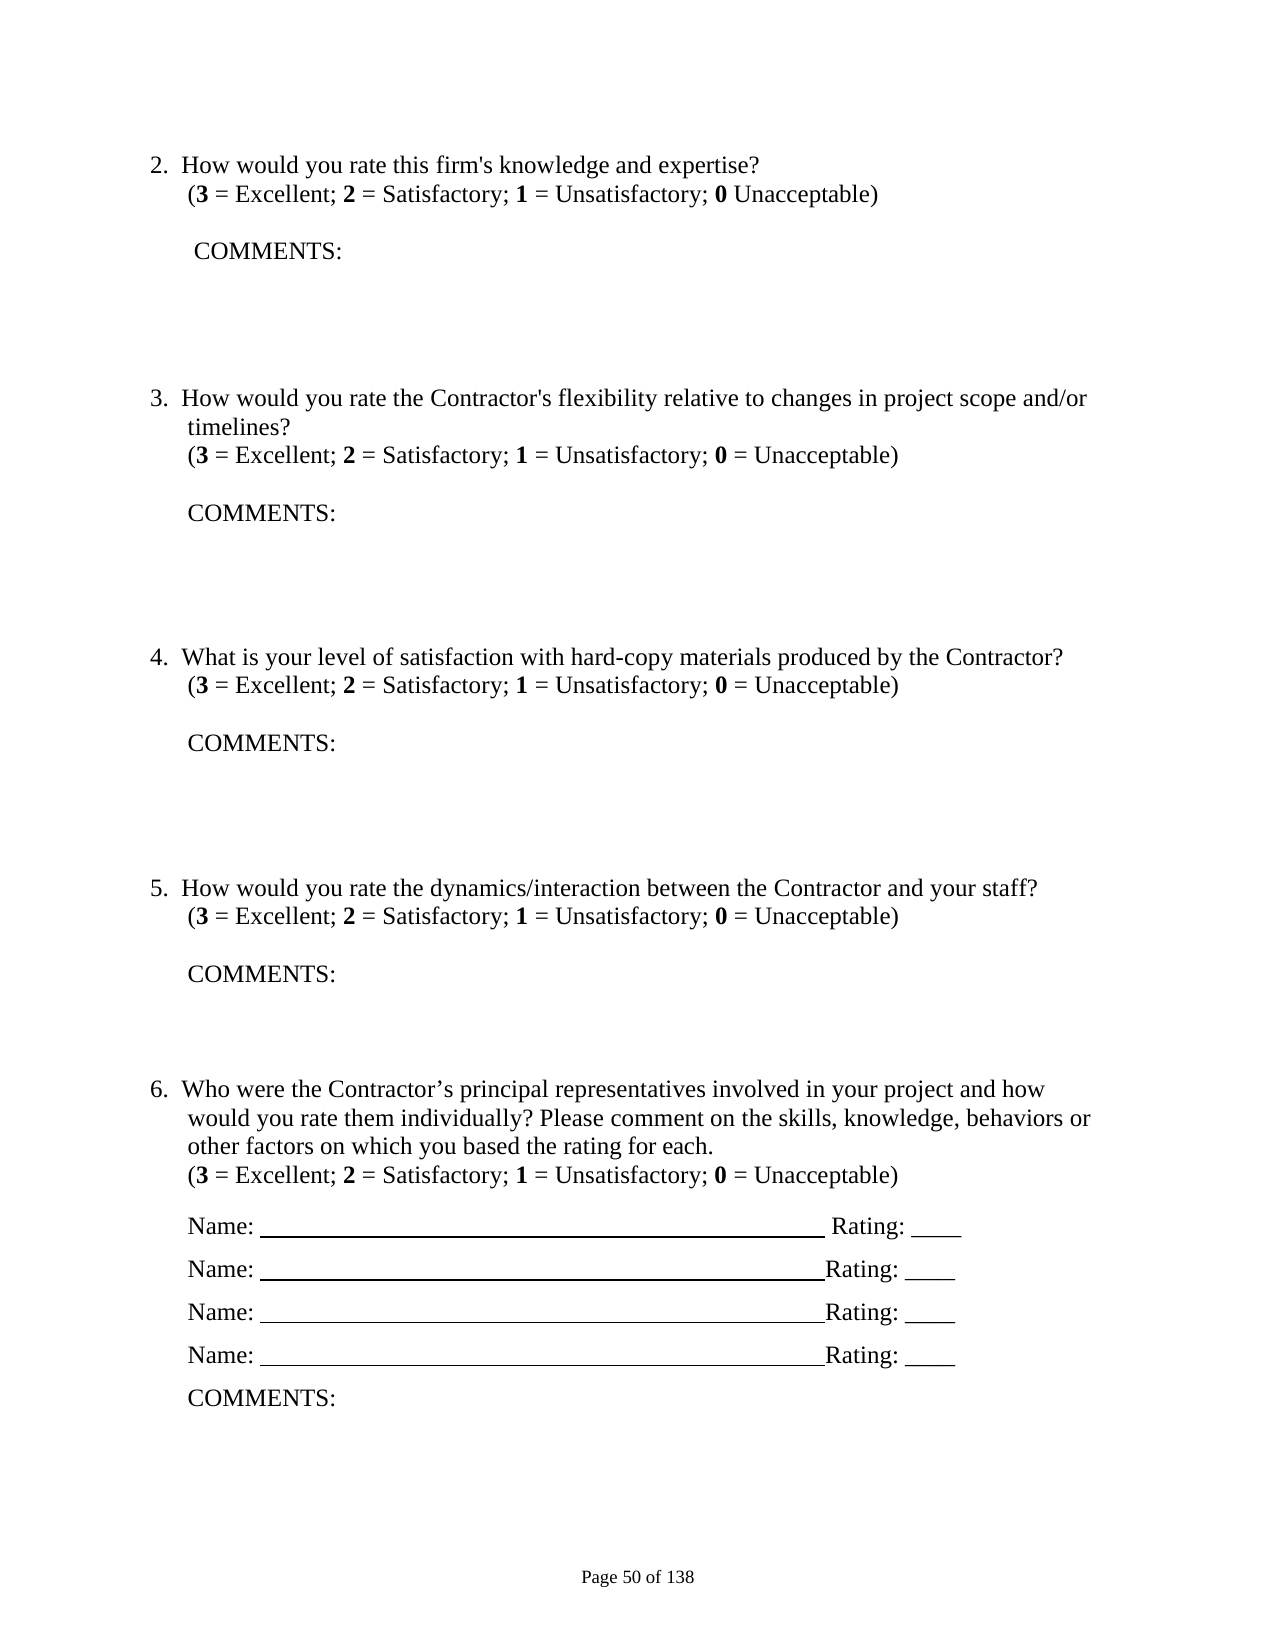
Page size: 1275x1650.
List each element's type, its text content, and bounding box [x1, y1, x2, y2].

text COMMENTS: [187, 728, 1104, 757]
text COMMENTS: [187, 236, 1104, 265]
text (3 = Excellent; 2 = Satisfactory; 1 = Unsatisfactory; 0 = Unacceptable) [187, 671, 1104, 699]
text (3 = Excellent; 2 = Satisfactory; 1 = Unsatisfactory; 0 Unacceptable) [187, 179, 1104, 207]
text Name: Rating: ____ [187, 1211, 1104, 1240]
text 5. How would you rate the dynamics/interaction between the Contractor and your staff? [150, 873, 1104, 901]
text Name: Rating: ____ [187, 1297, 1104, 1326]
text 2. How would you rate this firm's knowledge and expertise? [150, 150, 1104, 179]
text COMMENTS: [187, 959, 1104, 988]
text (3 = Excellent; 2 = Satisfactory; 1 = Unsatisfactory; 0 = Unacceptable) [187, 441, 1104, 469]
text (3 = Excellent; 2 = Satisfactory; 1 = Unsatisfactory; 0 = Unacceptable) [150, 1160, 1104, 1189]
text COMMENTS: [187, 1383, 1104, 1411]
text Name: Rating: ____ [187, 1254, 1104, 1283]
text 6. Who were the Contractor’s principal representatives involved in your project and how would you rate them individually? Please comment on the skills, knowledge, behaviors or other factors on which you based the rating for each. [150, 1074, 1104, 1160]
text (3 = Excellent; 2 = Satisfactory; 1 = Unsatisfactory; 0 = Unacceptable) [187, 901, 1104, 930]
text 4. What is your level of satisfaction with hard-copy materials produced by the Contractor? [150, 642, 1104, 671]
text Name: Rating: ____ [187, 1340, 1104, 1368]
text 3. How would you rate the Contractor's flexibility relative to changes in project scope and/or timelines? [150, 383, 1104, 441]
text COMMENTS: [187, 498, 1104, 527]
